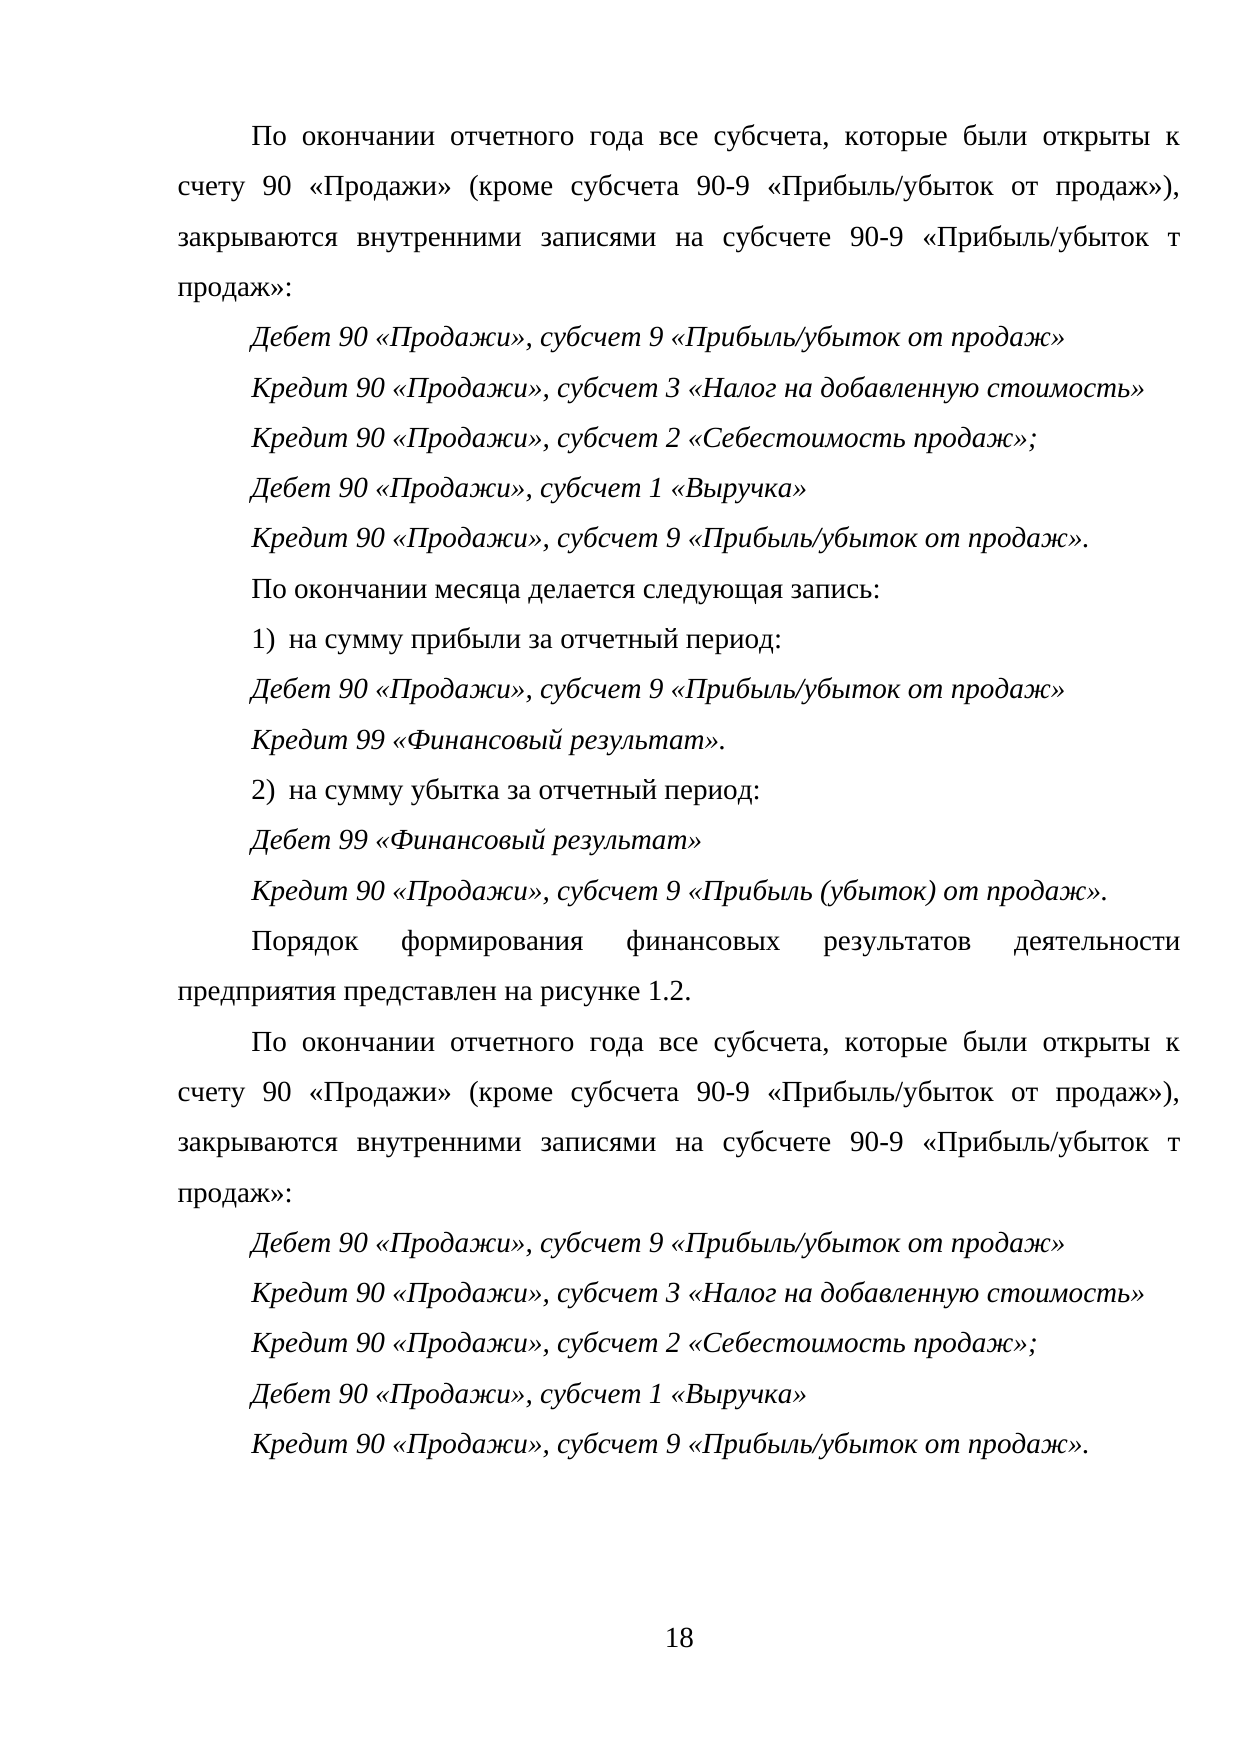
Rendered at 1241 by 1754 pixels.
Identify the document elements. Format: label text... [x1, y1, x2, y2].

list на сумму прибыли за отчетный период: [251, 621, 1181, 655]
text Кредит 90 «Продажи», субсчет 9 «Прибыль/убыток от продаж». [177, 521, 1181, 554]
text Дебет 90 «Продажи», субсчет 1 «Выручка» [177, 1376, 1181, 1409]
text По окончании отчетного года все субсчета, которые были открыты к счету 90 «Продажи» (кроме субсчета 90-9 «Прибыль/убыток от продаж»), закрываются внутренними записями на субсчете 90-9 «Прибыль/убыток т продаж»: [177, 118, 1181, 303]
text По окончании отчетного года все субсчета, которые были открыты к счету 90 «Продажи» (кроме субсчета 90-9 «Прибыль/убыток от продаж»), закрываются внутренними записями на субсчете 90-9 «Прибыль/убыток т продаж»: [177, 1024, 1181, 1208]
text Дебет 90 «Продажи», субсчет 1 «Выручка» [177, 470, 1181, 504]
text Кредит 90 «Продажи», субсчет 3 «Налог на добавленную стоимость» [177, 1275, 1181, 1309]
text Кредит 90 «Продажи», субсчет 9 «Прибыль (убыток) от продаж». [177, 873, 1181, 906]
text Дебет 99 «Финансовый результат» [177, 822, 1181, 856]
text Кредит 90 «Продажи», субсчет 2 «Себестоимость продаж»; [177, 1326, 1181, 1359]
text Кредит 99 «Финансовый результат». [177, 722, 1181, 755]
text Дебет 90 «Продажи», субсчет 9 «Прибыль/убыток от продаж» [177, 319, 1181, 353]
text По окончании месяца делается следующая запись: [177, 571, 1181, 604]
text Кредит 90 «Продажи», субсчет 3 «Налог на добавленную стоимость» [177, 370, 1181, 403]
list на сумму убытка за отчетный период: [251, 772, 1181, 806]
text Дебет 90 «Продажи», субсчет 9 «Прибыль/убыток от продаж» [177, 1225, 1181, 1258]
text Порядок формирования финансовых результатов деятельности предприятия представлен на рисунке 1.2. [177, 923, 1181, 1007]
text Кредит 90 «Продажи», субсчет 9 «Прибыль/убыток от продаж». [177, 1426, 1181, 1460]
text Дебет 90 «Продажи», субсчет 9 «Прибыль/убыток от продаж» [177, 672, 1181, 705]
text Кредит 90 «Продажи», субсчет 2 «Себестоимость продаж»; [177, 420, 1181, 453]
